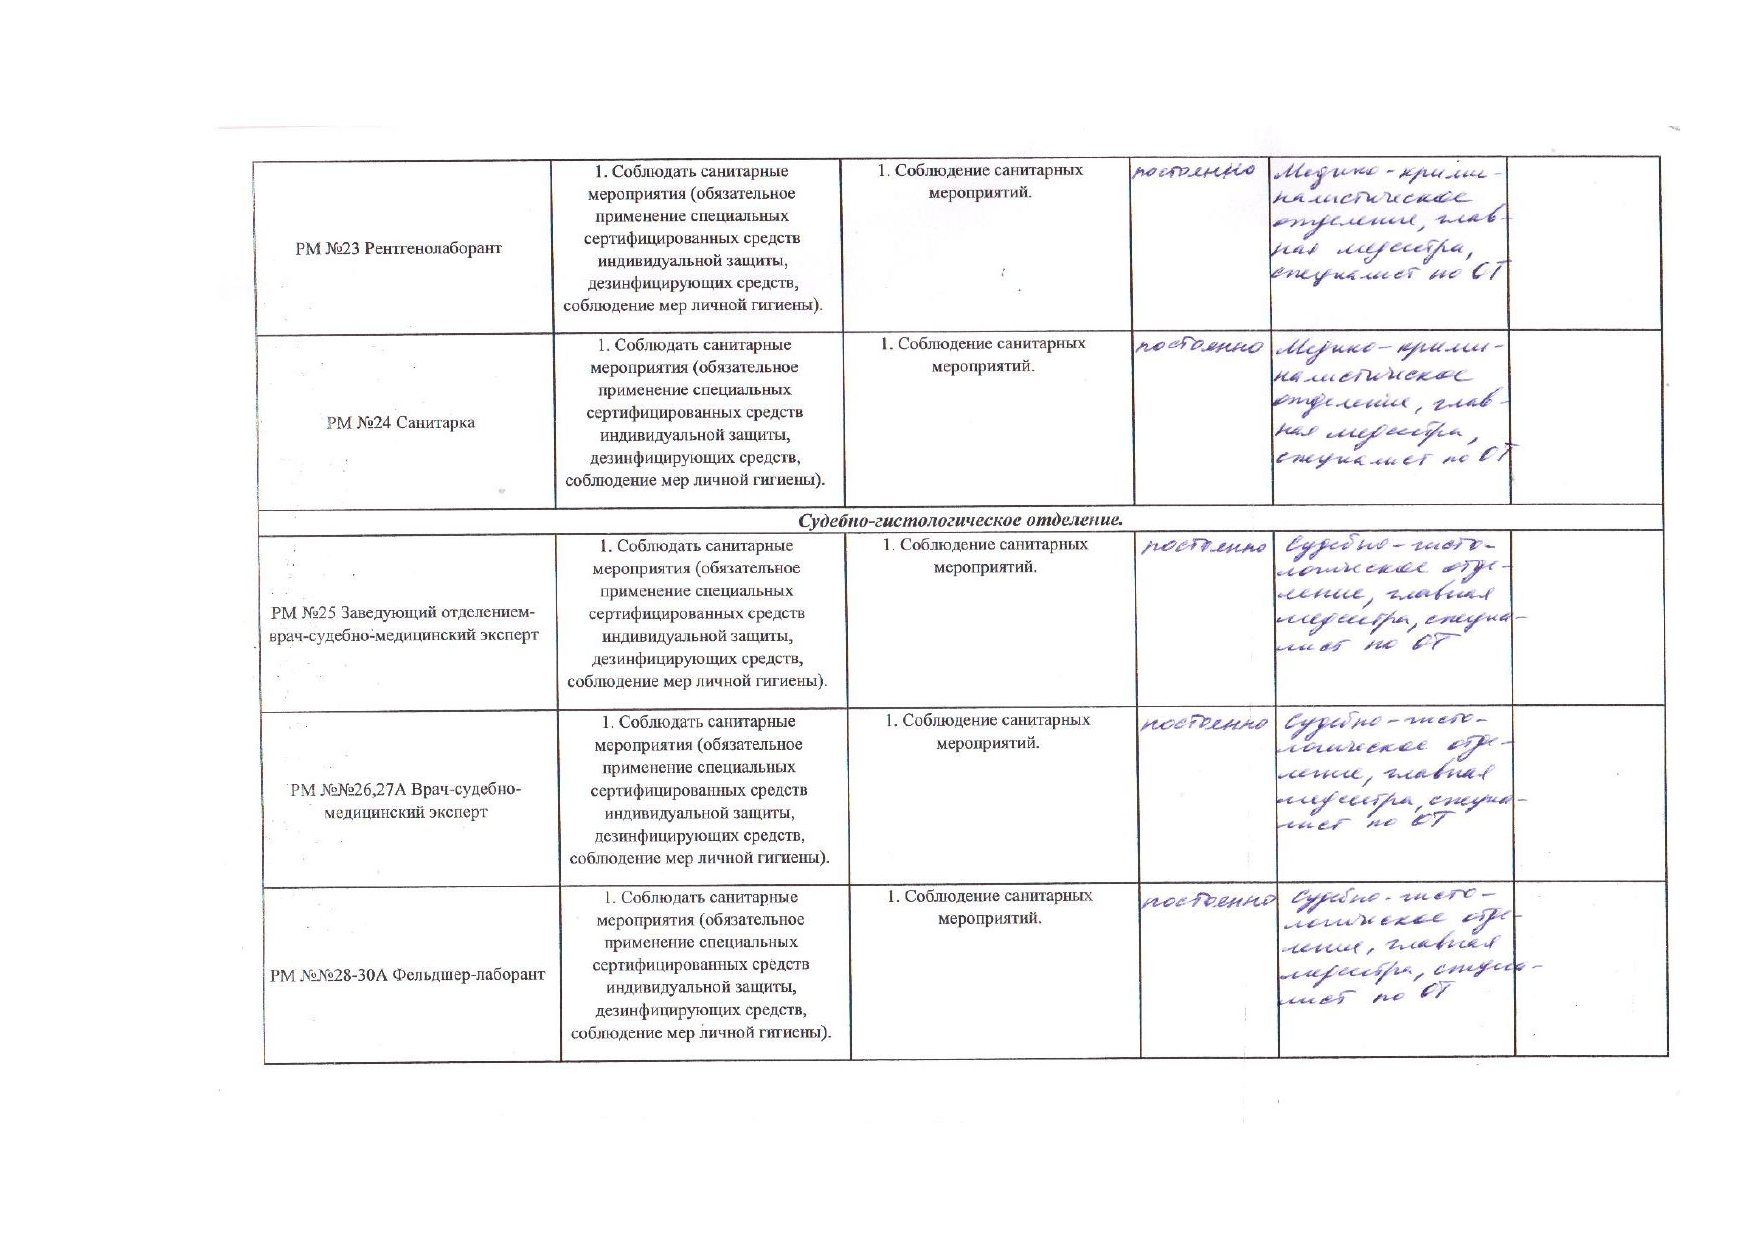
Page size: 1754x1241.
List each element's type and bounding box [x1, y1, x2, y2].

picture [192, 118, 1681, 1123]
